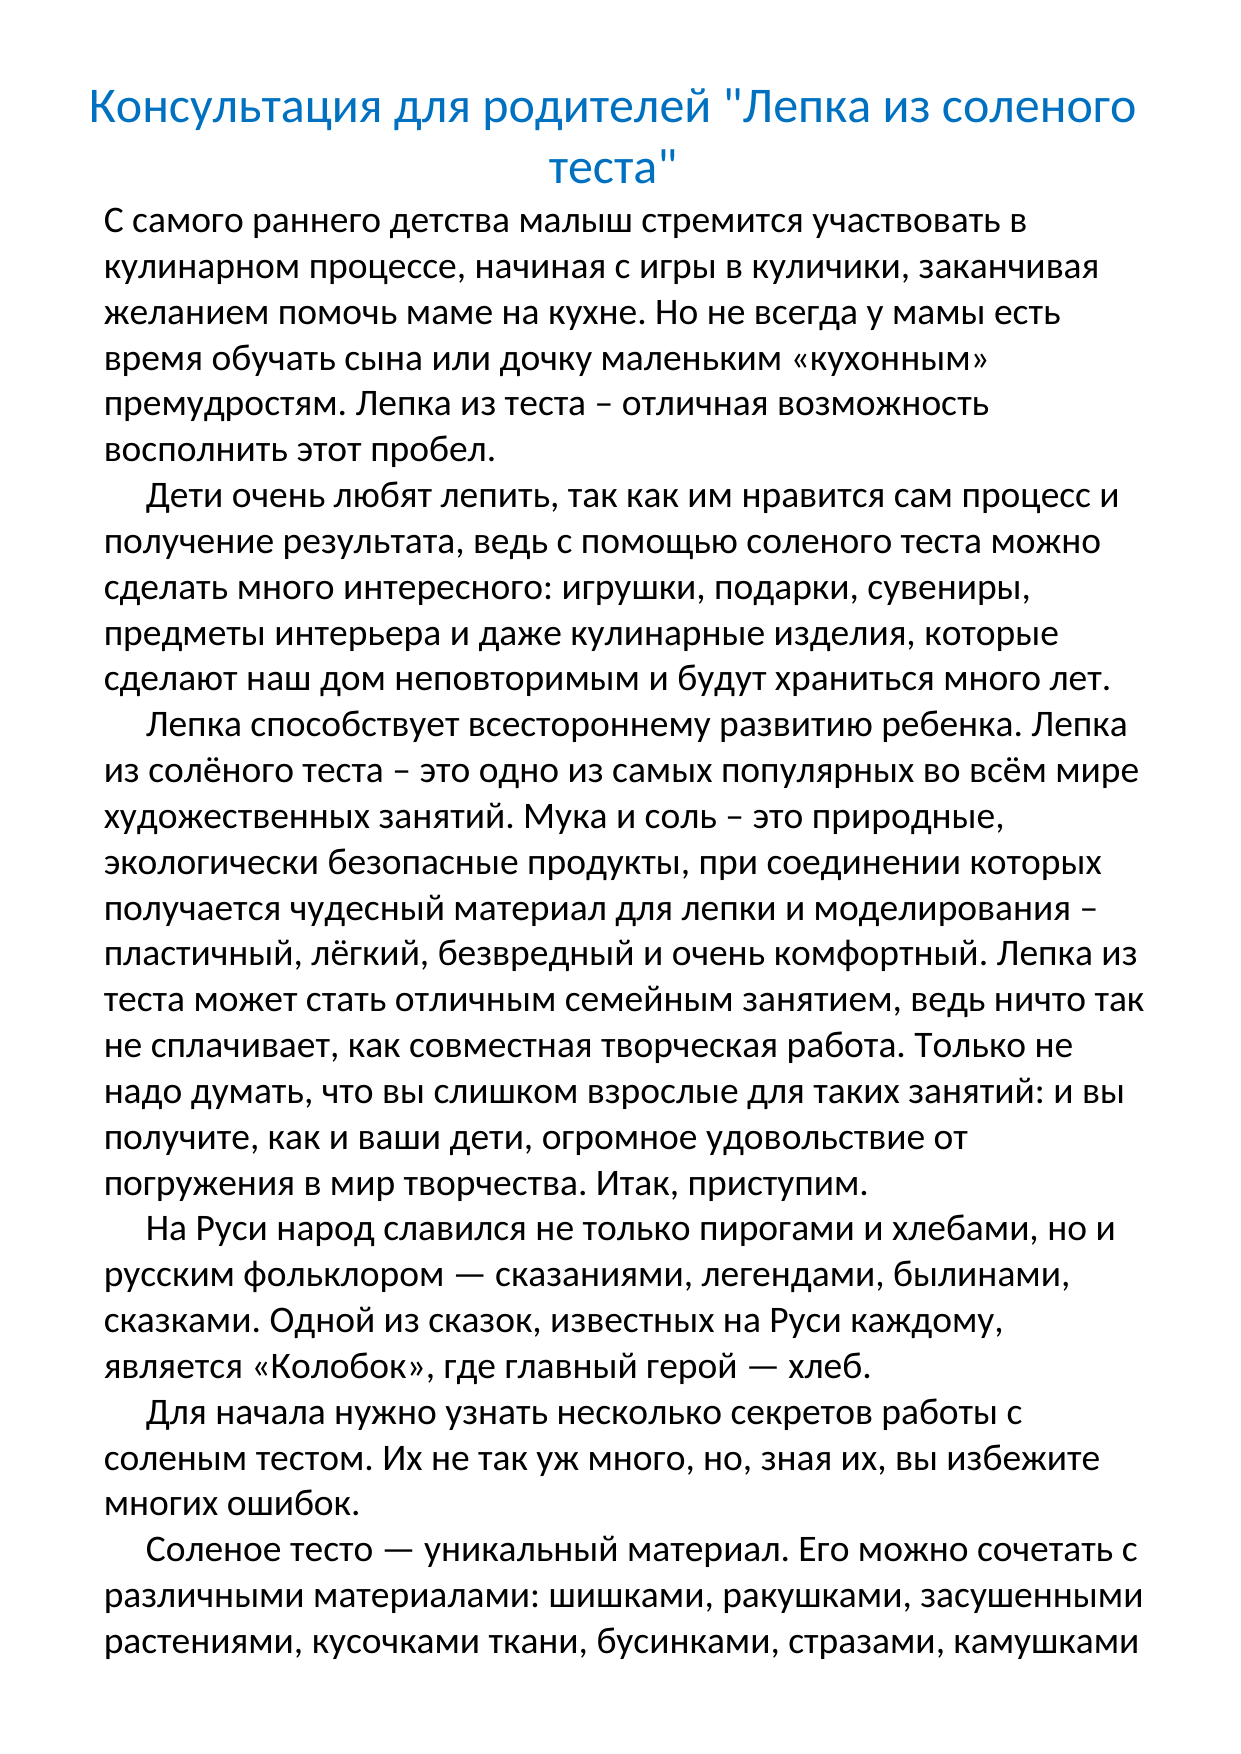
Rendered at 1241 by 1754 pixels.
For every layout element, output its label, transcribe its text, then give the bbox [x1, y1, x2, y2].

text С самого раннего детства малыш стремится участвовать в кулинарном процессе, начиная с игры в куличики, заканчивая желанием помочь маме на кухне. Но не всегда у мамы есть время обучать сына или дочку маленьким «кухонным» премудростям. Лепка из теста – отличная возможность восполнить этот пробел. [103, 196, 1152, 471]
text Лепка способствует всестороннему развитию ребенка. Лепка из солёного теста – это одно из самых популярных во всём мире художественных занятий. Мука и соль – это природные, экологически безопасные продукты, при соединении которых получается чудесный материал для лепки и моделирования – пластичный, лёгкий, безвредный и очень комфортный. Лепка из теста может стать отличным семейным занятием, ведь ничто так не сплачивает, как совместная творческая работа. Только не надо думать, что вы слишком взрослые для таких занятий: и вы получите, как и ваши дети, огромное удовольствие от погружения в мир творчества. Итак, приступим. [103, 700, 1152, 1204]
text Консультация для родителей "Лепка из соленого теста" [74, 74, 1152, 196]
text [103, 1525, 1152, 1663]
text Дети очень любят лепить, так как им нравится сам процесс и получение результата, ведь с помощью соленого теста можно сделать много интересного: игрушки, подарки, сувениры, предметы интерьера и даже кулинарные изделия, которые сделают наш дом неповторимым и будут храниться много лет. [103, 471, 1152, 700]
text Для начала нужно узнать несколько секретов работы с соленым тестом. Их не так уж много, но, зная их, вы избежите многих ошибок. [103, 1388, 1152, 1525]
text На Руси народ славился не только пирогами и хлебами, но и русским фольклором — сказаниями, легендами, былинами, сказками. Одной из сказок, известных на Руси каждому, является «Колобок», где главный герой — хлеб. [103, 1204, 1152, 1388]
